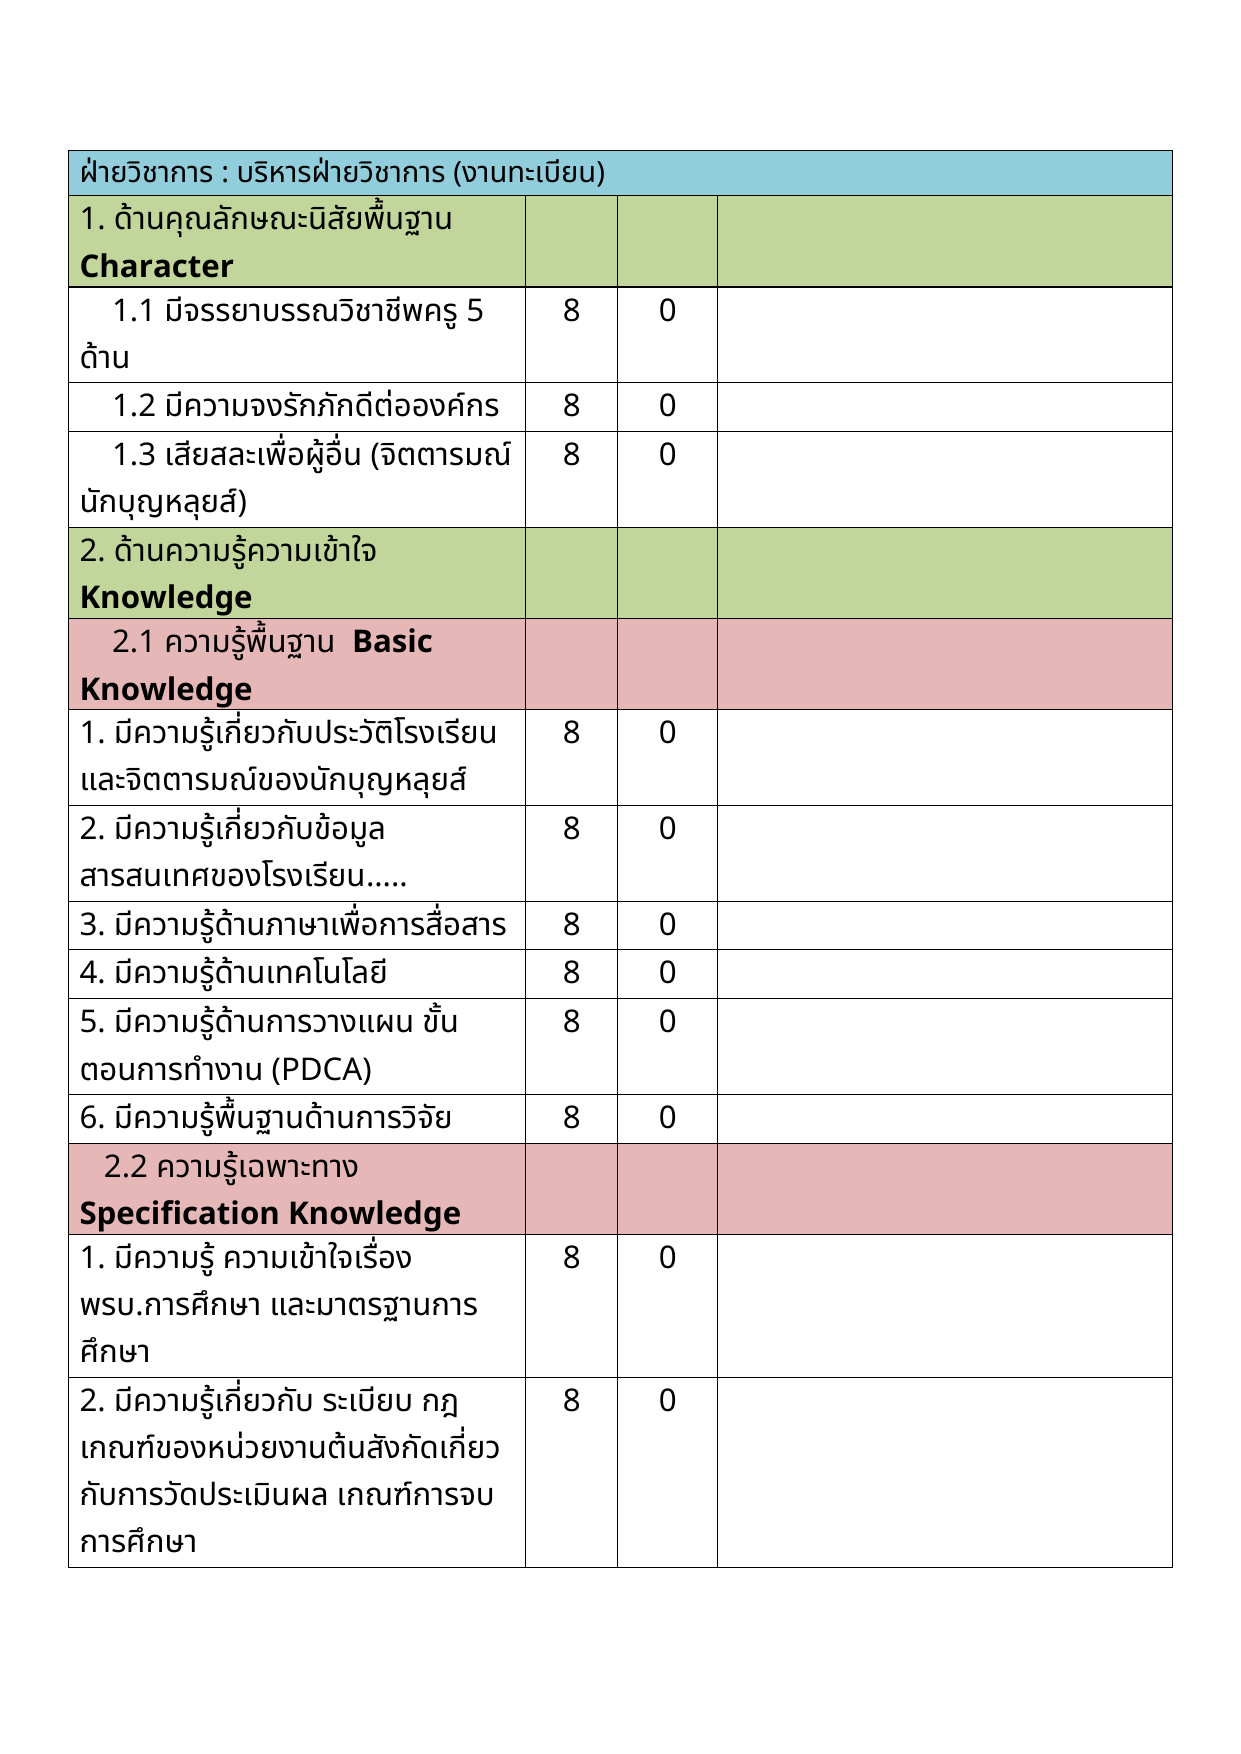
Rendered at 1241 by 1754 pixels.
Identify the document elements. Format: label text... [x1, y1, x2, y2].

table_cell [718, 950, 1172, 998]
table_cell [718, 1144, 1172, 1234]
table_cell [718, 902, 1172, 949]
table_cell 0 [618, 902, 717, 949]
table_cell 4. มีความรู้ด้านเทคโนโลยี [69, 950, 525, 998]
table_cell 2. มีความรู้เกี่ยวกับ ระเบียบ กฎเกณฑ์ของหน่วยงานต้นสังกัดเกี่ยวกับการวัดประเมินผล เกณฑ์การจบการศึกษา [69, 1378, 525, 1567]
table_cell 2.1 ความรู้พื้นฐาน Basic Knowledge [69, 619, 525, 709]
table_cell 1.1 มีจรรยาบรรณวิชาชีพครู 5 ด้าน [69, 288, 525, 382]
table_cell 6. มีความรู้พื้นฐานด้านการวิจัย [69, 1095, 525, 1142]
table_cell [718, 528, 1172, 618]
table_cell [718, 1378, 1172, 1567]
table_cell 1.3 เสียสละเพื่อผู้อื่น (จิตตารมณ์นักบุญหลุยส์) [69, 432, 525, 527]
table_cell 0 [618, 710, 717, 805]
table_cell 8 [526, 1235, 617, 1377]
table_cell ฝ่ายวิชาการ : บริหารฝ่ายวิชาการ (งานทะเบียน) [69, 151, 1172, 195]
table_cell 8 [526, 288, 617, 382]
table_cell 8 [526, 1095, 617, 1142]
table_cell [618, 1144, 717, 1234]
table_cell [718, 432, 1172, 527]
table_cell [718, 1235, 1172, 1377]
table_cell 0 [618, 806, 717, 901]
table_cell [526, 196, 617, 286]
table_cell 2. ด้านความรู้ความเข้าใจ Knowledge [69, 528, 525, 618]
table_cell 8 [526, 383, 617, 431]
table_cell [718, 619, 1172, 709]
table_cell 8 [526, 710, 617, 805]
table_cell 8 [526, 1378, 617, 1567]
table_cell 0 [618, 1235, 717, 1377]
table_cell 1. ด้านคุณลักษณะนิสัยพื้นฐาน Character [69, 196, 525, 286]
table_cell [618, 619, 717, 709]
table_cell 0 [618, 383, 717, 431]
table_cell [718, 1095, 1172, 1142]
table_cell 0 [618, 999, 717, 1094]
table_cell 5. มีความรู้ด้านการวางแผน ขั้นตอนการทำงาน (PDCA) [69, 999, 525, 1094]
table_cell 8 [526, 806, 617, 901]
table_cell 8 [526, 950, 617, 998]
table_cell 0 [618, 950, 717, 998]
table_cell [718, 288, 1172, 382]
table_cell 1.2 มีความจงรักภักดีต่อองค์กร [69, 383, 525, 431]
table_cell 1. มีความรู้เกี่ยวกับประวัติโรงเรียนและจิตตารมณ์ของนักบุญหลุยส์ [69, 710, 525, 805]
table_cell 8 [526, 432, 617, 527]
table_cell [718, 999, 1172, 1094]
table_cell [526, 619, 617, 709]
table_cell [718, 196, 1172, 286]
table_cell 0 [618, 1378, 717, 1567]
table_cell [718, 383, 1172, 431]
table_cell [618, 196, 717, 286]
table_cell [526, 1144, 617, 1234]
table_cell 2. มีความรู้เกี่ยวกับข้อมูลสารสนเทศของโรงเรียน..... [69, 806, 525, 901]
table_cell 8 [526, 999, 617, 1094]
table_cell 0 [618, 288, 717, 382]
table_cell 0 [618, 432, 717, 527]
table_cell [718, 710, 1172, 805]
table_cell 8 [526, 902, 617, 949]
table_cell 0 [618, 1095, 717, 1142]
table_cell [618, 528, 717, 618]
table_cell 1. มีความรู้ ความเข้าใจเรื่อง พรบ.การศึกษา และมาตรฐานการศึกษา [69, 1235, 525, 1377]
table_cell 3. มีความรู้ด้านภาษาเพื่อการสื่อสาร [69, 902, 525, 949]
table_cell [526, 528, 617, 618]
table_cell 2.2 ความรู้เฉพาะทาง Specification Knowledge [69, 1144, 525, 1234]
table_cell [718, 806, 1172, 901]
